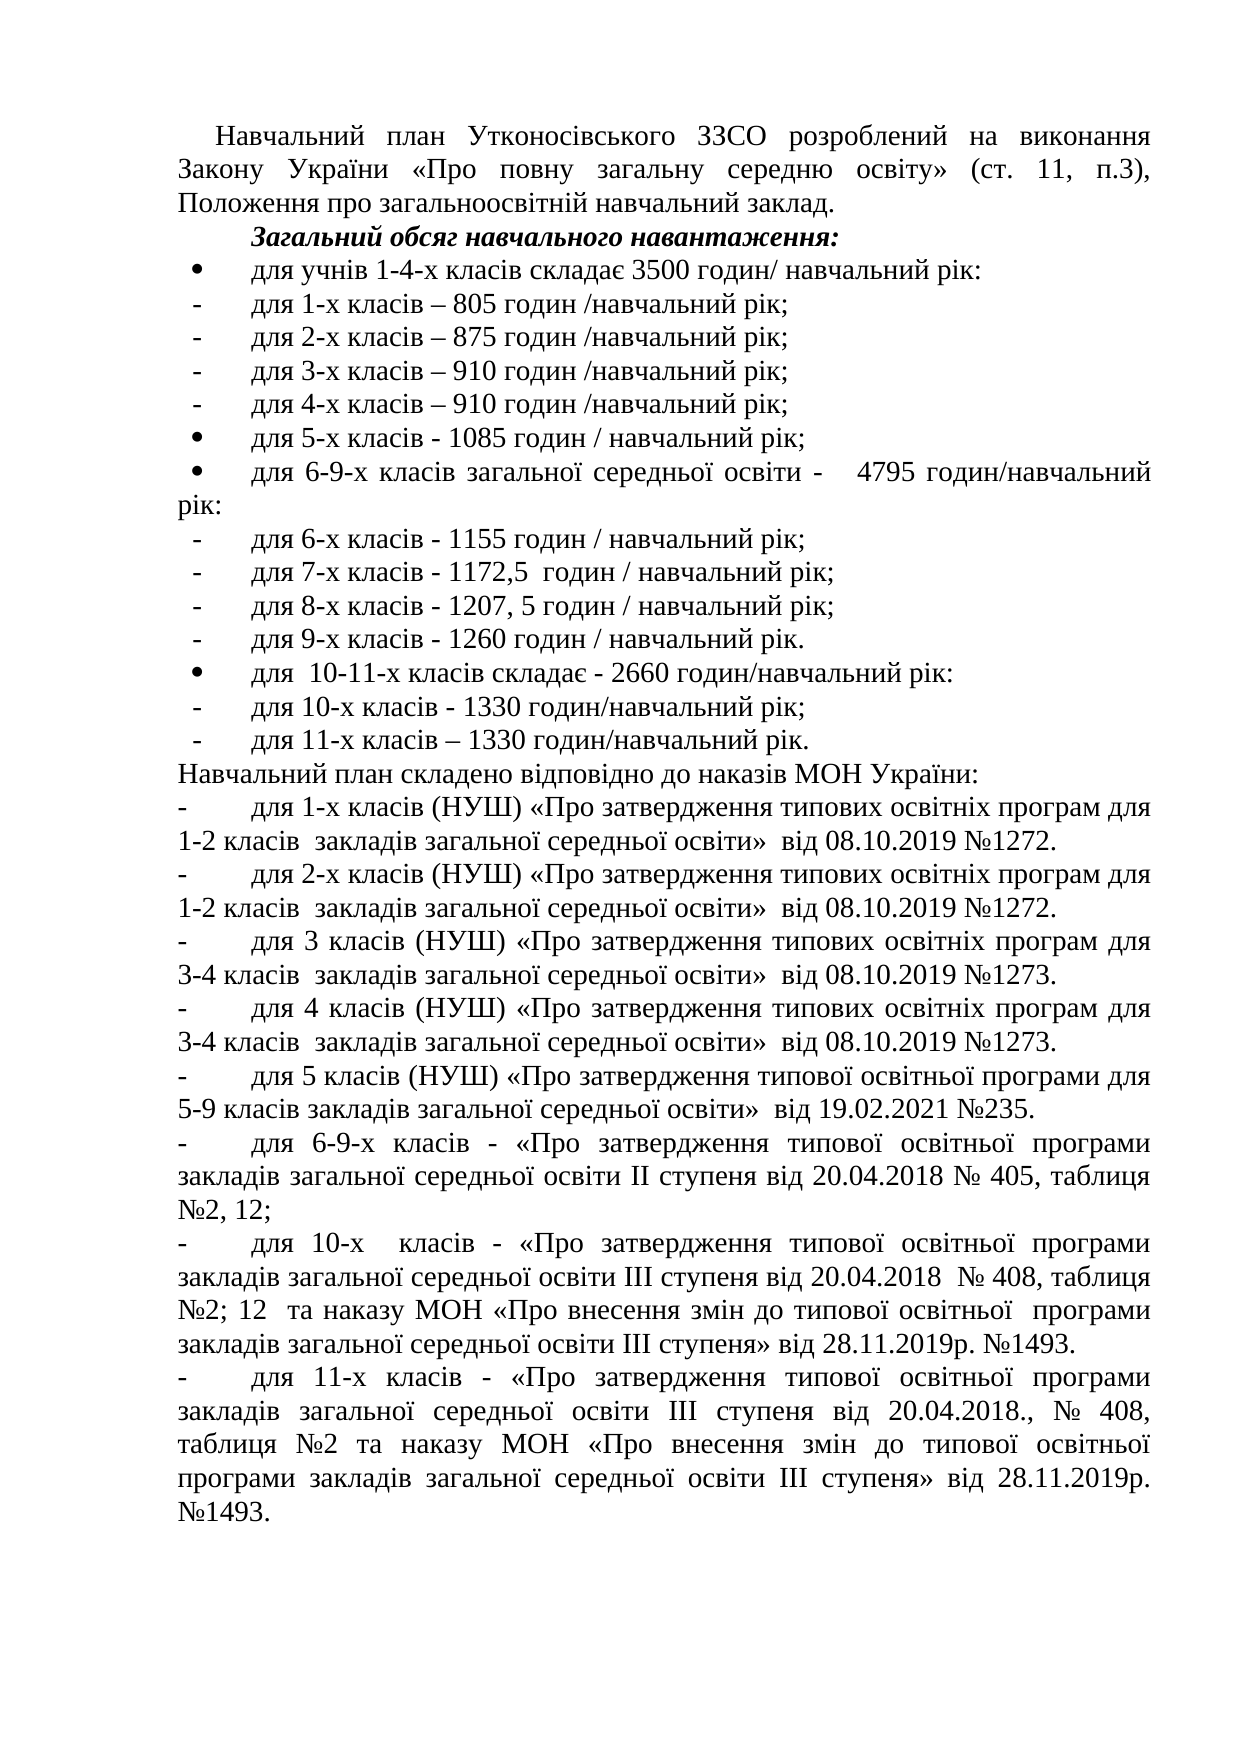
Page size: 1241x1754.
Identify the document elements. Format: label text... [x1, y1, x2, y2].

list Загальний обсяг навчального навантаження: [177, 219, 1152, 252]
list для 9-х класів - 1260 годин / навчальний рік. [177, 622, 1152, 655]
list для 3-х класів – 910 годин /навчальний рік; [177, 353, 1152, 387]
list для 1-х класів – 805 годин /навчальний рік; [177, 286, 1152, 319]
list для учнів 1-4-х класів складає 3500 годин/ навчальний рік: [177, 252, 1152, 286]
text Навчальний план Утконосівського ЗЗСО розроблений на виконання Закону України «Про повну загальну середню освіту» (ст. 11, п.3), Положення про загальноосвітній навчальний заклад. [177, 118, 1152, 219]
list для 10-х класів - 1330 годин/навчальний рік; [177, 689, 1152, 722]
text Навчальний план складено відповідно до наказів МОН України: [177, 756, 1152, 789]
list для 6-9-х класів - «Про затвердження типової освітньої програми закладів загальної середньої освіти ІІ ступеня від 20.04.2018 № 405, таблиця №2, 12; [177, 1125, 1152, 1225]
list для 5-х класів - 1085 годин / навчальний рік; [177, 420, 1152, 454]
list для 6-х класів - 1155 годин / навчальний рік; [177, 521, 1152, 554]
list для 4-х класів – 910 годин /навчальний рік; [177, 387, 1152, 420]
list для 3 класів (НУШ) «Про затвердження типових освітніх програм для 3-4 класів закладів загальної середньої освіти» від 08.10.2019 №1273. [177, 923, 1152, 991]
list для 11-х класів - «Про затвердження типової освітньої програми закладів загальної середньої освіти ІІІ ступеня від 20.04.2018., № 408, таблиця №2 та наказу МОН «Про внесення змін до типової освітньої програми закладів загальної середньої освіти ІІІ ступеня» від 28.11.2019р. №1493. [177, 1359, 1152, 1527]
list для 2-х класів (НУШ) «Про затвердження типових освітніх програм для 1-2 класів закладів загальної середньої освіти» від 08.10.2019 №1272. [177, 856, 1152, 923]
list для 7-х класів - 1172,5 годин / навчальний рік; [177, 554, 1152, 588]
list для 11-х класів – 1330 годин/навчальний рік. [177, 722, 1152, 756]
list для 6-9-х класів загальної середньої освіти - 4795 годин/навчальний рік: [177, 454, 1152, 521]
list для 1-х класів (НУШ) «Про затвердження типових освітніх програм для 1-2 класів закладів загальної середньої освіти» від 08.10.2019 №1272. [177, 789, 1152, 856]
list для 8-х класів - 1207, 5 годин / навчальний рік; [177, 588, 1152, 622]
list для 4 класів (НУШ) «Про затвердження типових освітніх програм для 3-4 класів закладів загальної середньої освіти» від 08.10.2019 №1273. [177, 991, 1152, 1058]
list для 10-х класів - «Про затвердження типової освітньої програми закладів загальної середньої освіти ІІІ ступеня від 20.04.2018 № 408, таблиця №2; 12 та наказу МОН «Про внесення змін до типової освітньої програми закладів загальної середньої освіти ІІІ ступеня» від 28.11.2019р. №1493. [177, 1225, 1152, 1359]
list для 10-11-х класів складає - 2660 годин/навчальний рік: [177, 655, 1152, 689]
list для 5 класів (НУШ) «Про затвердження типової освітньої програми для 5-9 класів закладів загальної середньої освіти» від 19.02.2021 №235. [177, 1058, 1152, 1125]
list для 2-х класів – 875 годин /навчальний рік; [177, 319, 1152, 353]
